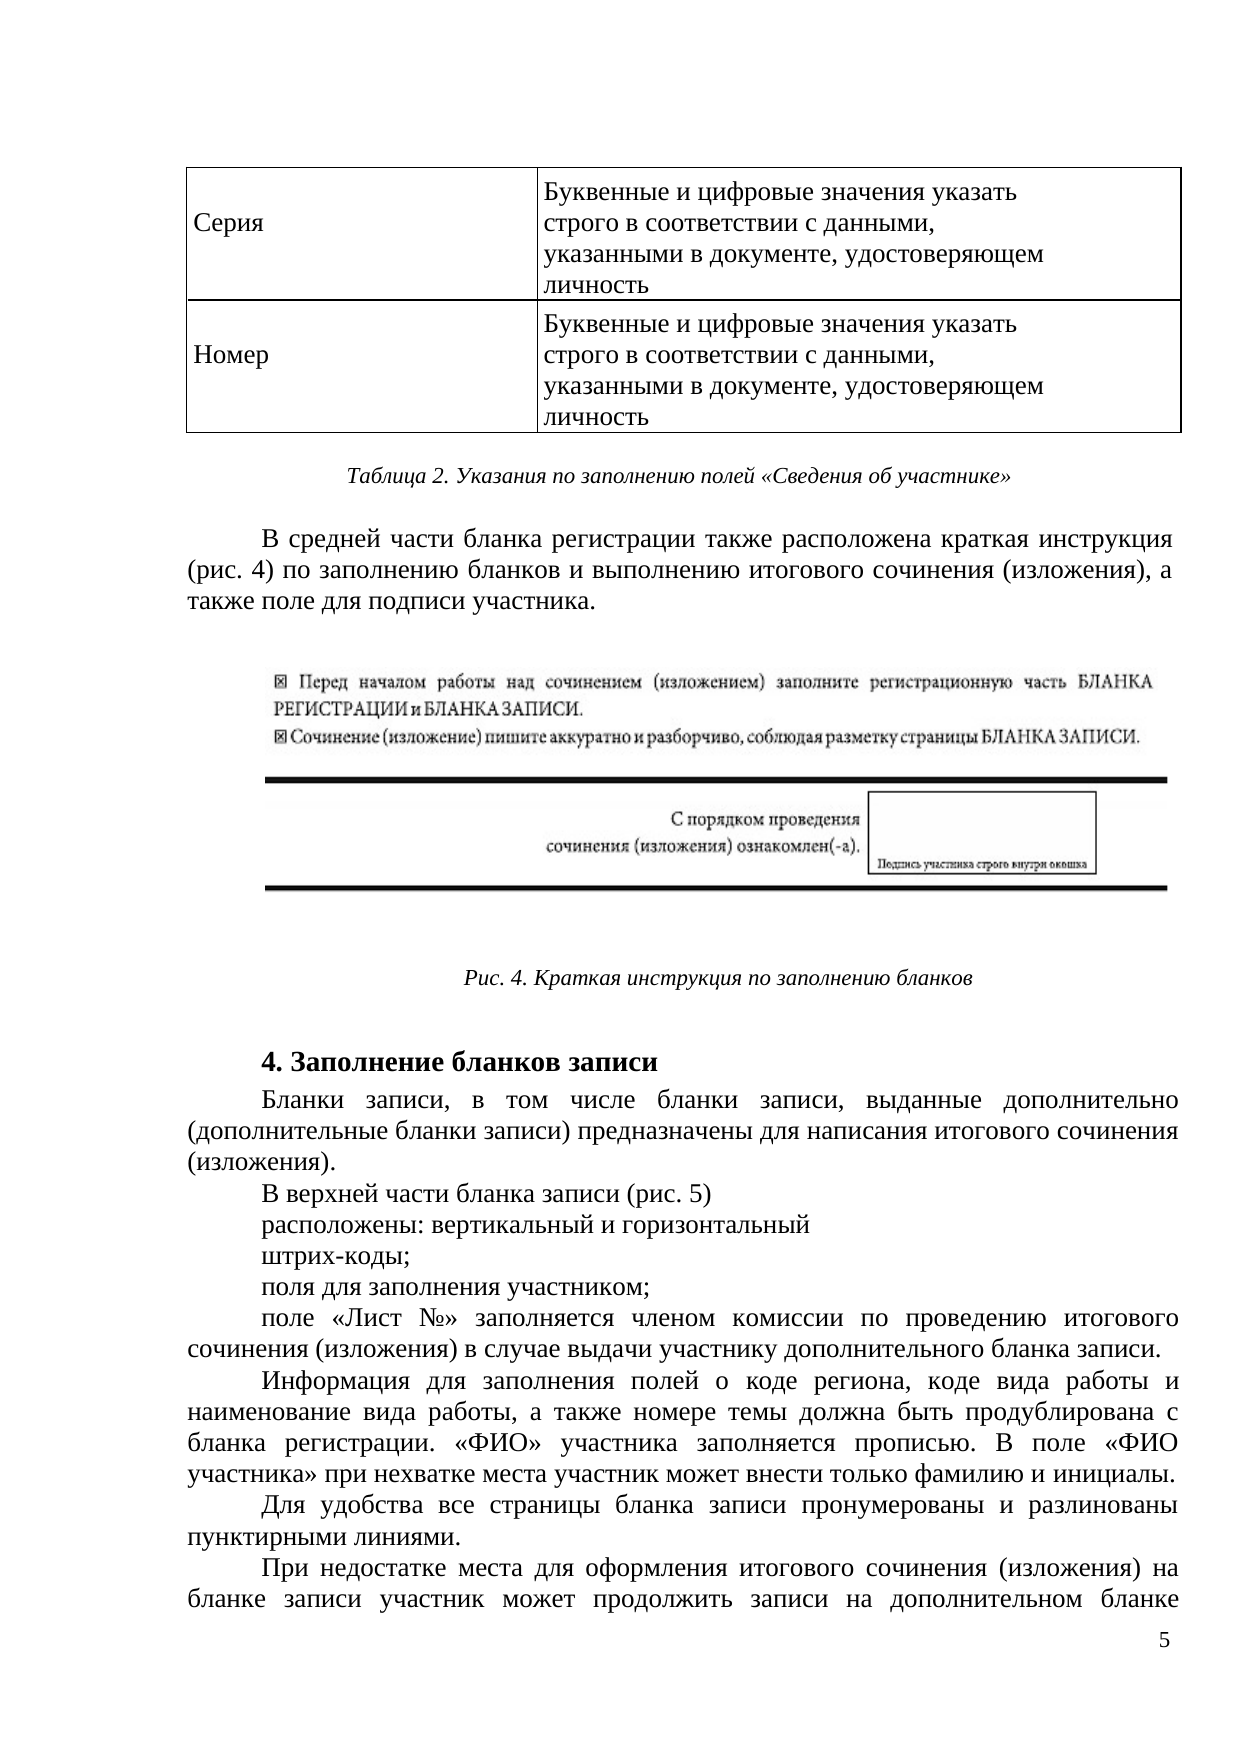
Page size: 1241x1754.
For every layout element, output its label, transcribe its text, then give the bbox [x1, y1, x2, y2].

text Бланки записи, в том числе бланки записи, выданные дополнительно (дополнительные бланки записи) предназначены для написания итогового сочинения (изложения). [187, 1083, 1180, 1176]
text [187, 1551, 1181, 1613]
text поле «Лист №» заполняется членом комиссии по проведению итогового сочинения (изложения) в случае выдачи участнику дополнительного бланка записи. [187, 1301, 1180, 1363]
text Таблица 2. Указания по заполнению полей «Сведения об участнике» [337, 462, 1023, 488]
table_cell Номер [187, 300, 537, 431]
text Для удобства все страницы бланка записи пронумерованы и разлинованы пунктирными линиями. [187, 1489, 1179, 1551]
text Рис. 4. Краткая инструкция по заполнению бланков [464, 964, 1192, 990]
subtitle Заполнение бланков записи [261, 1044, 1192, 1078]
text поля для заполнения участником; [261, 1270, 1192, 1301]
table_cell Серия [187, 168, 537, 299]
text В верхней части бланка записи (рис. 5) расположены: вертикальный и горизонтальный штрих-коды; [261, 1177, 813, 1270]
text В средней части бланка регистрации также расположена краткая инструкция (рис. 4) по заполнению бланков и выполнению итогового сочинения (изложения), а также поле для подписи участника. [187, 522, 1174, 615]
table_cell Буквенные и цифровые значения указать строго в соответствии с данными, указанными в документе, удостоверяющем личность [538, 301, 1180, 431]
table_cell Буквенные и цифровые значения указать строго в соответствии с данными, указанными в документе, удостоверяющем личность [538, 168, 1180, 299]
picture [265, 667, 1168, 900]
text Информация для заполнения полей о коде региона, коде вида работы и наименование вида работы, а также номере темы должна быть продублирована с бланка регистрации. «ФИО» участника заполняется прописью. В поле «ФИО участника» при нехватке места участник может внести только фамилию и инициалы. [187, 1364, 1180, 1488]
